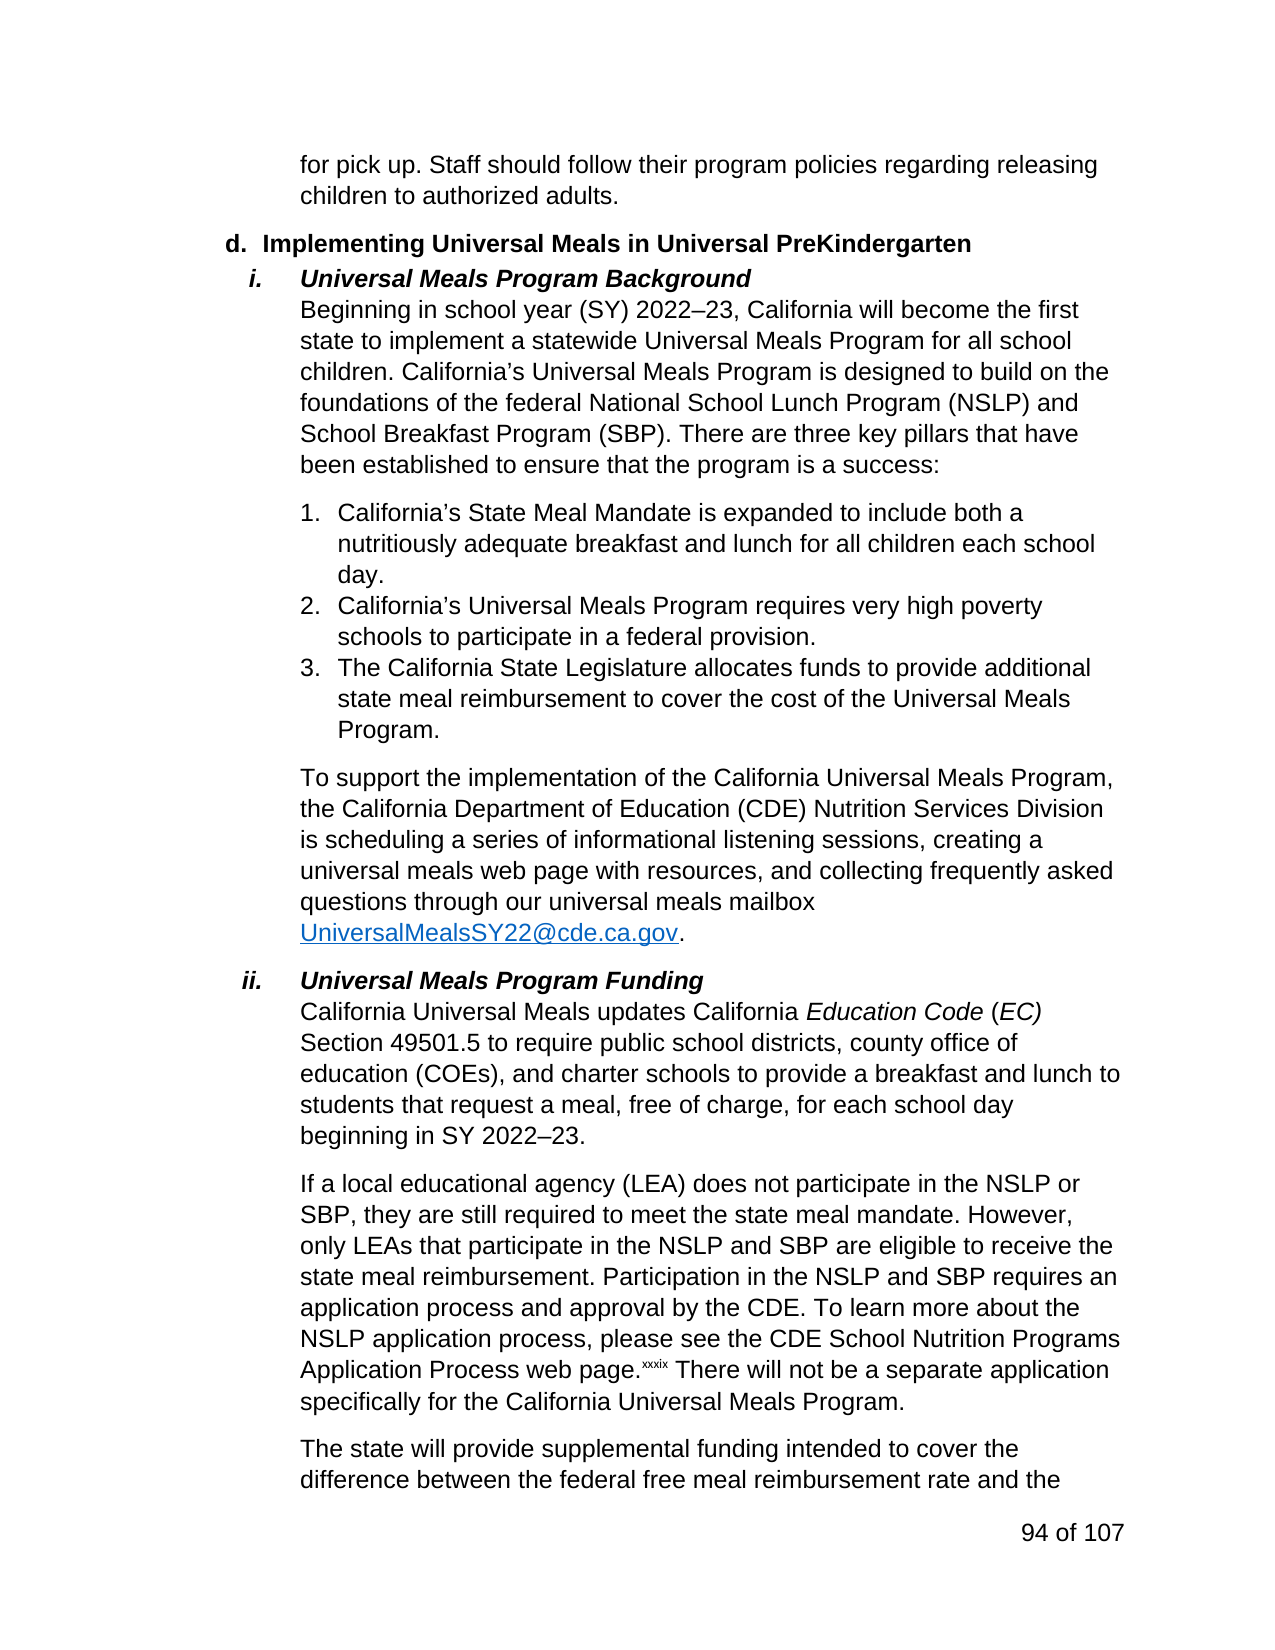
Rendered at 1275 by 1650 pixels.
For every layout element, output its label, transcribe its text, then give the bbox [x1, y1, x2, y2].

text To support the implementation of the California Universal Meals Program, the California Department of Education (CDE) Nutrition Services Division is scheduling a series of informational listening sessions, creating a universal meals web page with resources, and collecting frequently asked questions through our universal meals mailbox UniversalMealsSY22@cde.ca.gov. [300, 763, 1125, 947]
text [300, 1434, 1125, 1494]
subtitle Universal Meals Program Background [262, 264, 1125, 293]
list California’s Universal Meals Program requires very high poverty schools to participate in a federal provision. [300, 591, 1125, 651]
subtitle Implementing Universal Meals in Universal PreKindergarten [225, 229, 1125, 257]
list California’s State Meal Mandate is expanded to include both a nutritiously adequate breakfast and lunch for all children each school day. [300, 498, 1125, 589]
list The California State Legislature allocates funds to provide additional state meal reimbursement to cover the cost of the Universal Meals Program. [300, 653, 1125, 744]
subtitle Universal Meals Program Funding [262, 966, 1125, 994]
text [300, 150, 1125, 210]
text Beginning in school year (SY) 2022–23, California will become the first state to implement a statewide Universal Meals Program for all school children. California’s Universal Meals Program is designed to build on the foundations of the federal National School Lunch Program (NSLP) and School Breakfast Program (SBP). There are three key pillars that have been established to ensure that the program is a success: [300, 295, 1125, 479]
text California Universal Meals updates California Education Code (EC) Section 49501.5 to require public school districts, county office of education (COEs), and charter schools to provide a breakfast and lunch to students that request a meal, free of charge, for each school day beginning in SY 2022‒23. [300, 997, 1125, 1150]
text If a local educational agency (LEA) does not participate in the NSLP or SBP, they are still required to meet the state meal mandate. However, only LEAs that participate in the NSLP and SBP are eligible to receive the state meal reimbursement. Participation in the NSLP and SBP requires an application process and approval by the CDE. To learn more about the NSLP application process, please see the CDE School Nutrition Programs Application Process web page. There will not be a separate application specifically for the California Universal Meals Program. [300, 1169, 1125, 1415]
